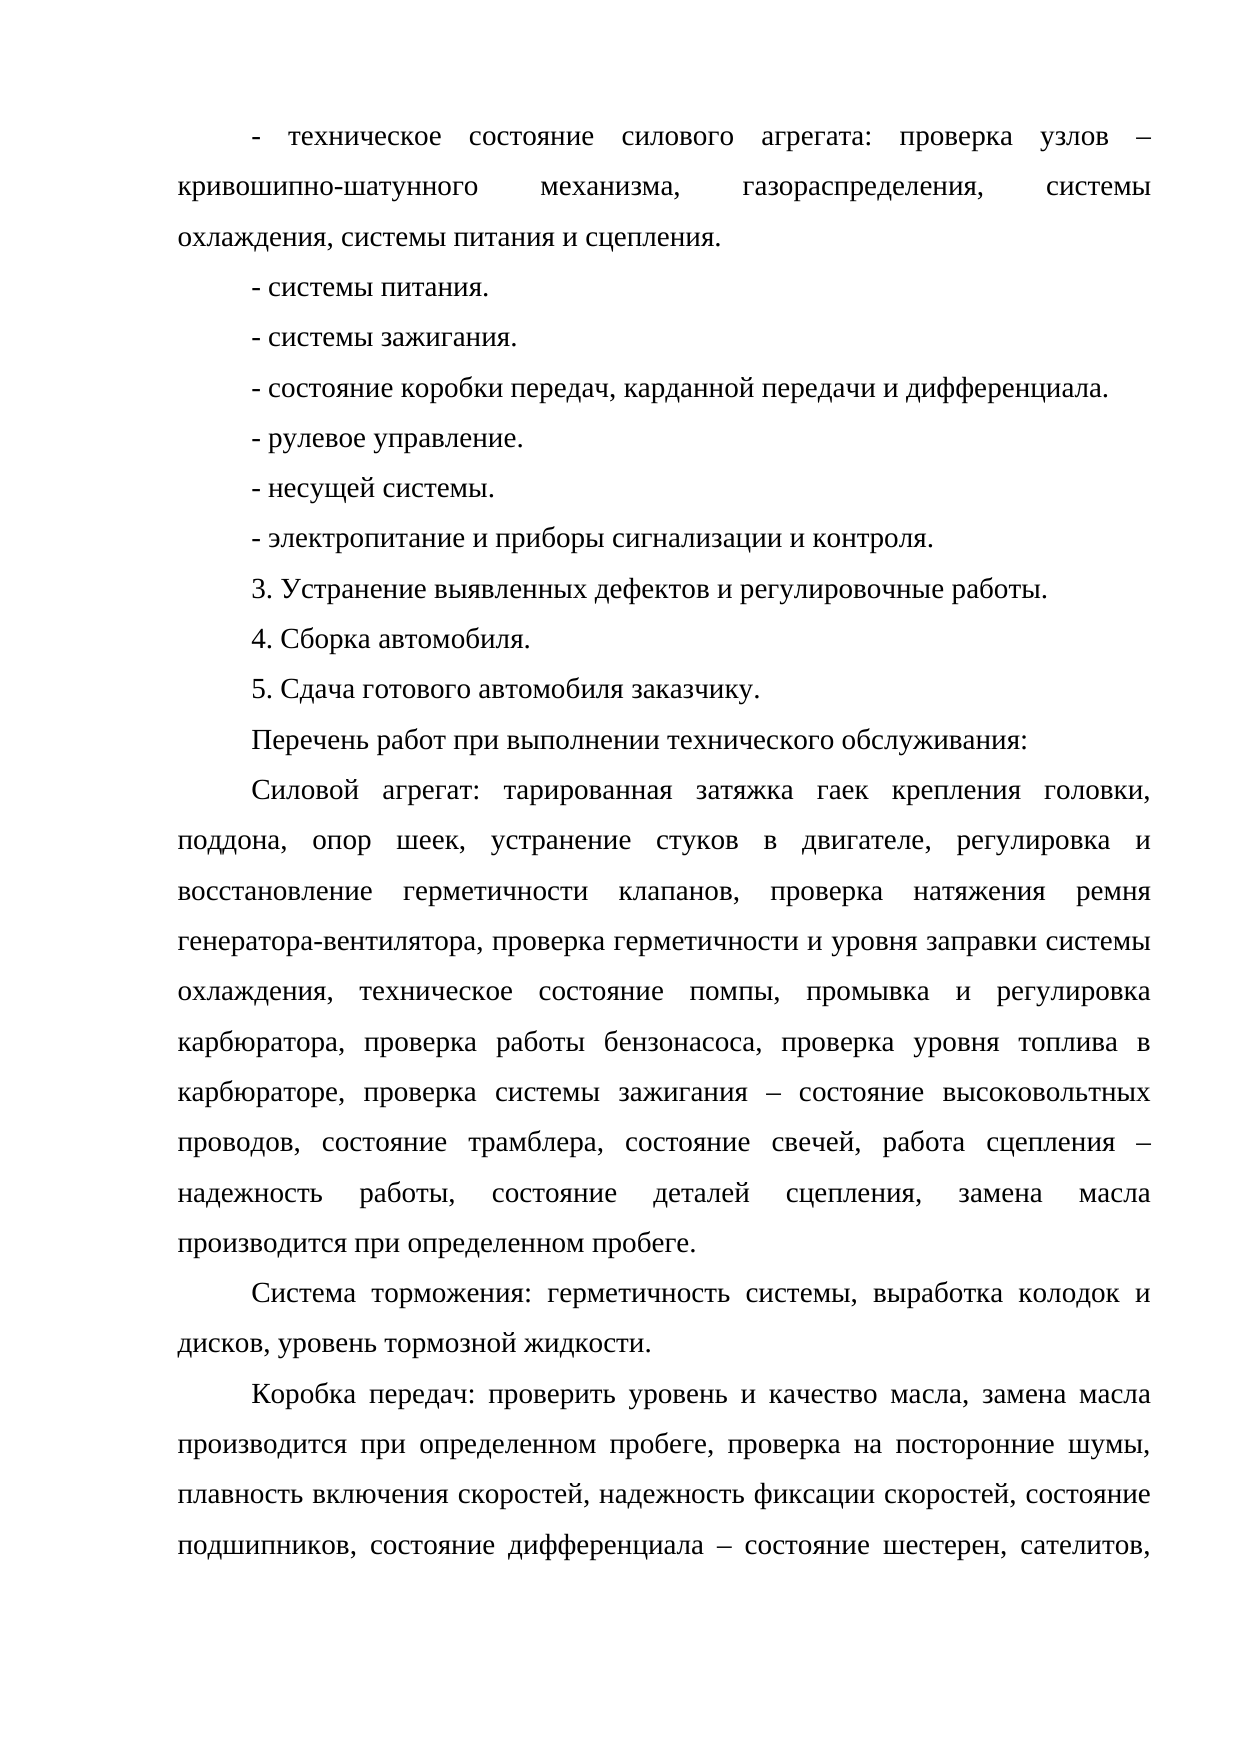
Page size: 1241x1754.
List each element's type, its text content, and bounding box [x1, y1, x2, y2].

text - несущей системы. [177, 470, 1152, 504]
text 4. Сборка автомобиля. [177, 621, 1152, 655]
text 3. Устранение выявленных дефектов и регулировочные работы. [177, 571, 1152, 604]
text - состояние коробки передач, карданной передачи и дифференциала. [177, 370, 1152, 403]
text - системы питания. [177, 269, 1152, 303]
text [177, 1376, 1152, 1560]
text Силовой агрегат: тарированная затяжка гаек крепления головки, поддона, опор шеек, устранение стуков в двигателе, регулировка и восстановление герметичности клапанов, проверка натяжения ремня генератора-вентилятора, проверка герметичности и уровня заправки системы охлаждения, техническое состояние помпы, промывка и регулировка карбюратора, проверка работы бензонасоса, проверка уровня топлива в карбюраторе, проверка системы зажигания – состояние высоковольтных проводов, состояние трамблера, состояние свечей, работа сцепления – надежность работы, состояние деталей сцепления, замена масла производится при определенном пробеге. [177, 772, 1152, 1258]
text Система торможения: герметичность системы, выработка колодок и дисков, уровень тормозной жидкости. [177, 1275, 1152, 1359]
text - системы зажигания. [177, 319, 1152, 353]
text - электропитание и приборы сигнализации и контроля. [177, 521, 1152, 554]
text - рулевое управление. [177, 420, 1152, 453]
text - техническое состояние силового агрегата: проверка узлов – кривошипно-шатунного механизма, газораспределения, системы охлаждения, системы питания и сцепления. [177, 118, 1152, 252]
text 5. Сдача готового автомобиля заказчику. [177, 672, 1152, 705]
text Перечень работ при выполнении технического обслуживания: [177, 722, 1152, 755]
